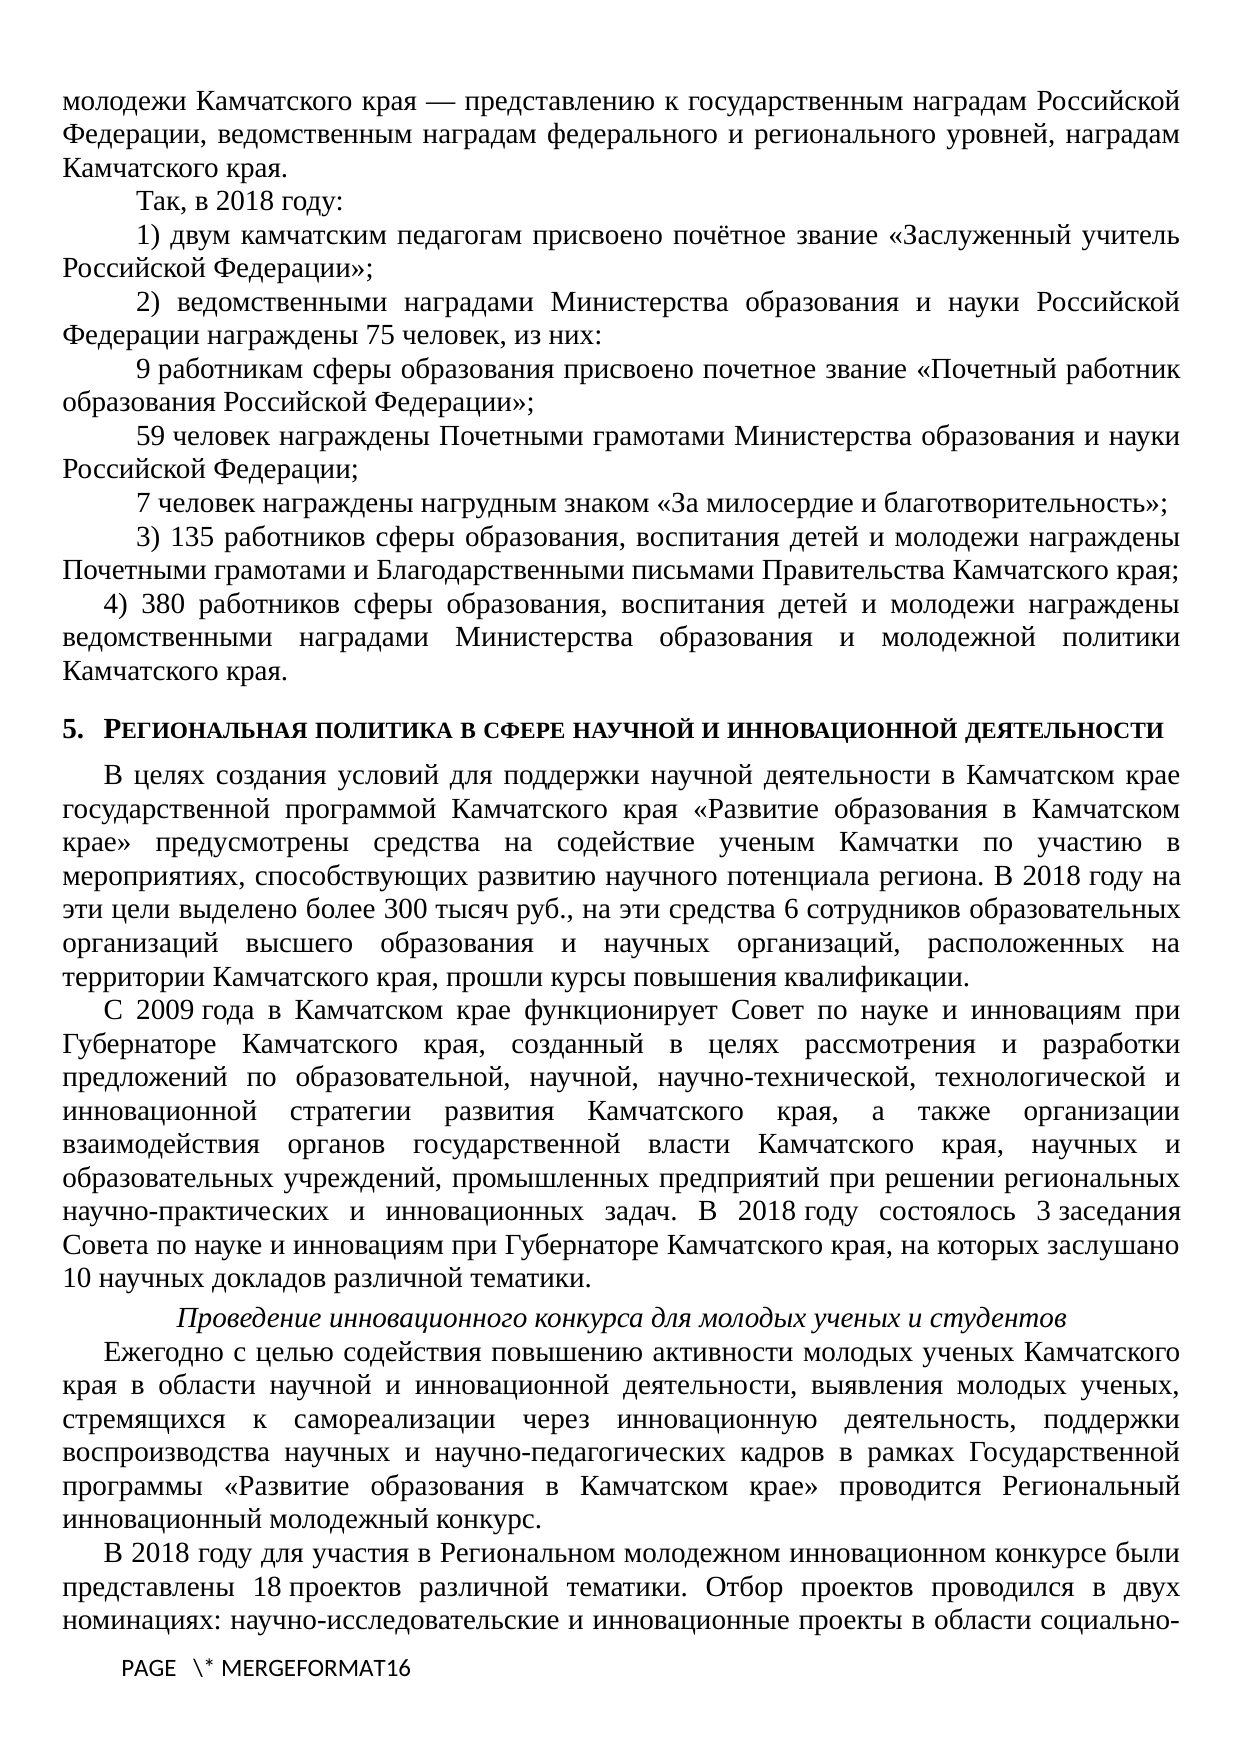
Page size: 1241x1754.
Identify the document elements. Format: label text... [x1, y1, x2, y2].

text 4) 380 работников сферы образования, воспитания детей и молодежи награждены ведомственными наградами Министерства образования и молодежной политики Камчатского края. [62, 586, 1181, 686]
text В целях создания условий для поддержки научной деятельности в Камчатском крае государственной программой Камчатского края «Развитие образования в Камчатском крае» предусмотрены средства на содействие ученым Камчатки по участию в мероприятиях, способствующих развитию научного потенциала региона. В 2018 году на эти цели выделено более 300 тысяч руб., на эти средства 6 сотрудников образовательных организаций высшего образования и научных организаций, расположенных на территории Камчатского края, прошли курсы повышения квалификации. [62, 757, 1181, 992]
text Проведение инновационного конкурса для молодых ученых и студентов [62, 1300, 1181, 1334]
list 9 работникам сферы образования присвоено почетное звание «Почетный работник образования Российской Федерации»; [62, 351, 1181, 418]
text Так, в 2018 году: [62, 183, 1181, 217]
list 3) 135 работников сферы образования, воспитания детей и молодежи награждены Почетными грамотами и Благодарственными письмами Правительства Камчатского края; [62, 519, 1181, 586]
text Ежегодно с целью содействия повышению активности молодых ученых Камчатского края в области научной и инновационной деятельности, выявления молодых ученых, стремящихся к самореализации через инновационную деятельность, поддержки воспроизводства научных и научно-педагогических кадров в рамках Государственной программы «Развитие образования в Камчатском крае» проводится Региональный инновационный молодежный конкурс. [62, 1334, 1181, 1535]
text 1) двум камчатским педагогам присвоено почётное звание «Заслуженный учитель Российской Федерации»; [62, 217, 1181, 284]
text 2) ведомственными наградами Министерства образования и науки Российской Федерации награждены 75 человек, из них: [62, 284, 1181, 351]
text С 2009 года в Камчатском крае функционирует Совет по науке и инновациям при Губернаторе Камчатского края, созданный в целях рассмотрения и разработки предложений по образовательной, научной, научно-технической, технологической и инновационной стратегии развития Камчатского края, а также организации взаимодействия органов государственной власти Камчатского края, научных и образовательных учреждений, промышленных предприятий при решении региональных научно-практических и инновационных задач. В 2018 году состоялось 3 заседания Совета по науке и инновациям при Губернаторе Камчатского края, на которых заслушано 10 научных докладов различной тематики. [62, 992, 1181, 1294]
list 7 человек награждены нагрудным знаком «За милосердие и благотворительность»; [62, 485, 1181, 519]
list 59 человек награждены Почетными грамотами Министерства образования и науки Российской Федерации; [62, 418, 1181, 485]
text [62, 83, 1181, 183]
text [62, 1535, 1181, 1636]
text 5. Региональная политика в сфере научной и инновационной деятельности [62, 711, 1181, 745]
